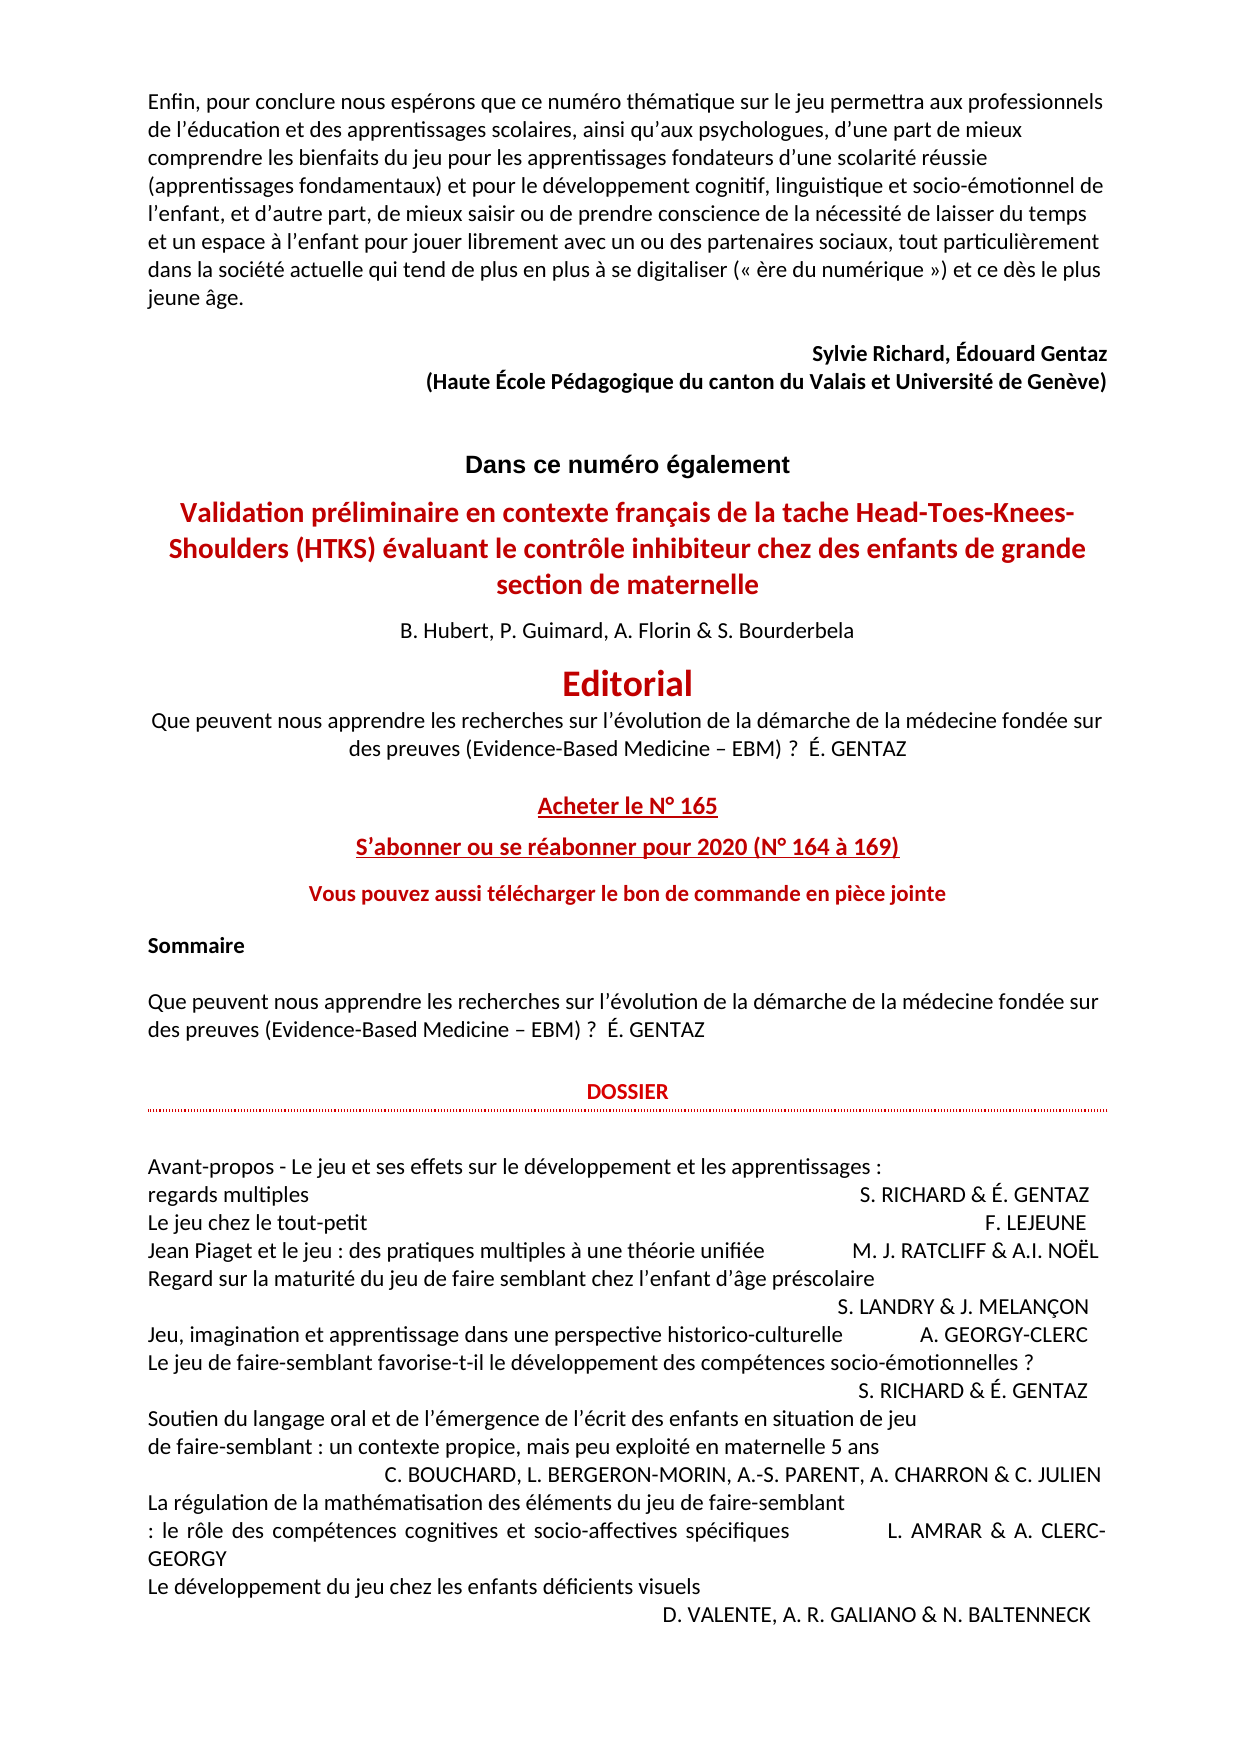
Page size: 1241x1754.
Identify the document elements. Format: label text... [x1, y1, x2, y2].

text Sommaire [148, 931, 1107, 959]
text La régulation de la mathématisation des éléments du jeu de faire-semblant [148, 1488, 1107, 1516]
text B. Hubert, P. Guimard, A. Florin & S. Bourderbela [148, 617, 1107, 645]
text D. VALENTE, A. R. GALIANO & N. BALTENNECK [148, 1600, 1107, 1628]
text Que peuvent nous apprendre les recherches sur l’évolution de la démarche de la médecine fondée sur des preuves (Evidence-Based Medicine – EBM) ? É. GENTAZ [148, 987, 1107, 1043]
text S’abonner ou se réabonner pour 2020 (N° 164 à 169) [148, 831, 1107, 861]
text Acheter le N° 165 [148, 790, 1107, 820]
text Le jeu chez le tout-petit F. LEJEUNE [148, 1208, 1107, 1236]
text Dans ce numéro également [148, 450, 1107, 479]
text Le développement du jeu chez les enfants déficients visuels [148, 1572, 1107, 1600]
text Enfin, pour conclure nous espérons que ce numéro thématique sur le jeu permettra aux professionnels de l’éducation et des apprentissages scolaires, ainsi qu’aux psychologues, d’une part de mieux comprendre les bienfaits du jeu pour les apprentissages fondateurs d’une scolarité réussie (apprentissages fondamentaux) et pour le développement cognitif, linguistique et socio-émotionnel de l’enfant, et d’autre part, de mieux saisir ou de prendre conscience de la nécessité de laisser du temps et un espace à l’enfant pour jouer librement avec un ou des partenaires sociaux, tout particulièrement dans la société actuelle qui tend de plus en plus à se digitaliser (« ère du numérique ») et ce dès le plus jeune âge. [148, 87, 1107, 311]
text Le jeu de faire-semblant favorise-t-il le développement des compétences socio-émotionnelles ? [148, 1348, 1107, 1376]
text Editorial [148, 660, 1107, 706]
text DOSSIER [148, 1077, 1107, 1112]
text Avant-propos - Le jeu et ses effets sur le développement et les apprentissages : [148, 1152, 1107, 1180]
text de faire-semblant : un contexte propice, mais peu exploité en maternelle 5 ans [148, 1432, 1107, 1460]
text Validation préliminaire en contexte français de la tache Head-Toes-Knees-Shoulders (HTKS) évaluant le contrôle inhibiteur chez des enfants de grande section de maternelle [148, 494, 1107, 601]
text Regard sur la maturité du jeu de faire semblant chez l’enfant d’âge préscolaire [148, 1264, 1107, 1292]
text Que peuvent nous apprendre les recherches sur l’évolution de la démarche de la médecine fondée sur des preuves (Evidence-Based Medicine – EBM) ? É. GENTAZ [148, 706, 1107, 762]
text S. LANDRY & J. MELANÇON [148, 1292, 1107, 1320]
text Soutien du langage oral et de l’émergence de l’écrit des enfants en situation de jeu [148, 1404, 1107, 1432]
text Jeu, imagination et apprentissage dans une perspective historico-culturelle A. GEORGY-CLERC [148, 1320, 1107, 1348]
text (Haute École Pédagogique du canton du Valais et Université de Genève) [148, 367, 1107, 395]
text Sylvie Richard, Édouard Gentaz [148, 339, 1107, 367]
text Vous pouvez aussi télécharger le bon de commande en pièce jointe [148, 879, 1107, 907]
text C. BOUCHARD, L. BERGERON-MORIN, A.-S. PARENT, A. CHARRON & C. JULIEN [148, 1460, 1107, 1488]
text Jean Piaget et le jeu : des pratiques multiples à une théorie unifiée M. J. RATCLIFF & A.I. NOËL [148, 1236, 1107, 1264]
text S. RICHARD & É. GENTAZ [148, 1376, 1107, 1404]
text regards multiples S. RICHARD & É. GENTAZ [148, 1180, 1107, 1208]
text : le rôle des compétences cognitives et socio-affectives spécifiques L. AMRAR & A. CLERC-GEORGY [148, 1516, 1107, 1572]
